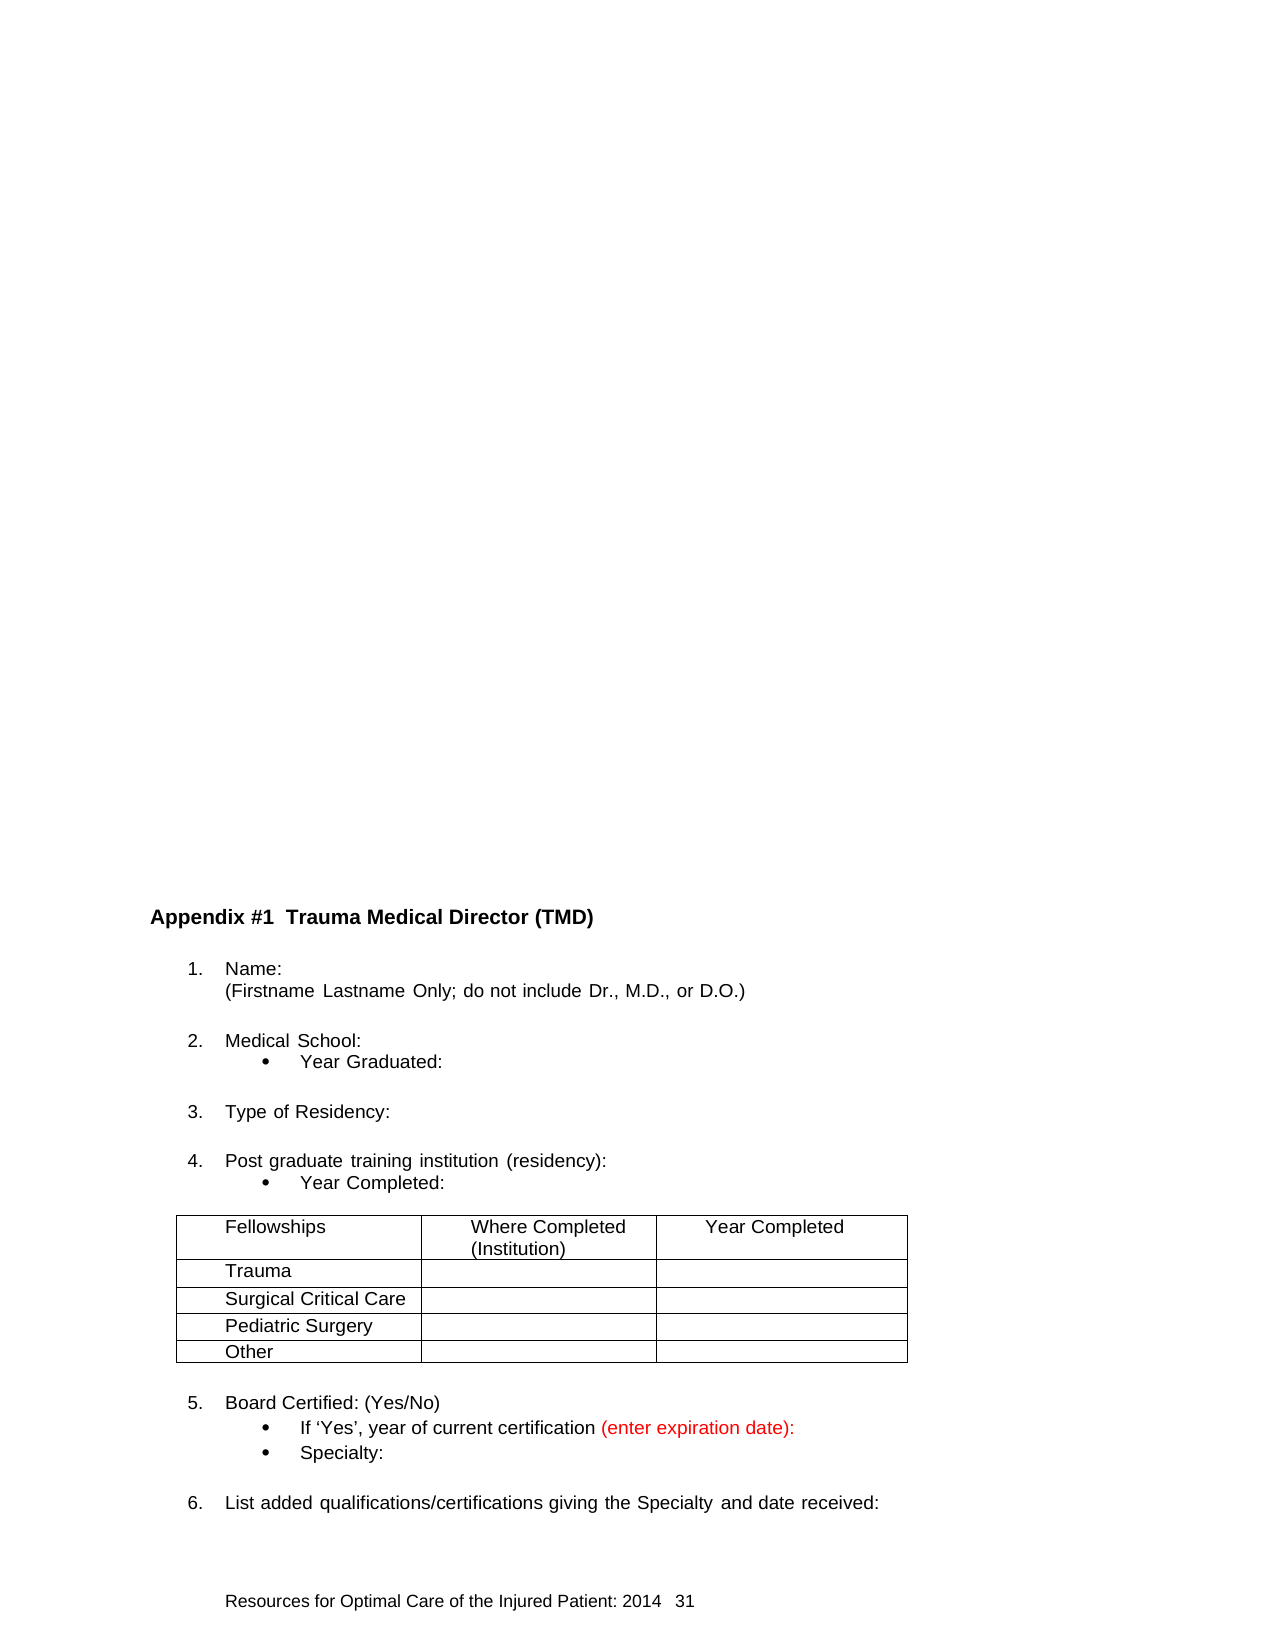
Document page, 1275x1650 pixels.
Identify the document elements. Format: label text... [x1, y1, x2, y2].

table_cell Other [177, 1341, 421, 1362]
list Board Certified: (Yes/No) [187, 1388, 1125, 1413]
table_cell [422, 1260, 656, 1287]
table_cell [657, 1260, 907, 1287]
table_cell [422, 1314, 656, 1339]
table_cell [422, 1341, 656, 1362]
table_cell [422, 1288, 656, 1313]
list If ‘Yes’, year of current certification (enter expiration date): [262, 1413, 1125, 1438]
table_cell Surgical Critical Care [177, 1288, 421, 1313]
table_cell [657, 1341, 907, 1362]
table_header Fellowships [177, 1216, 421, 1259]
table_cell [657, 1314, 907, 1339]
list Type of Residency: [187, 1101, 1125, 1150]
table_header Where Completed (Institution) [422, 1216, 656, 1259]
table_cell Trauma [177, 1260, 421, 1287]
list List added qualifications/certifications giving the Specialty and date received: [187, 1488, 1125, 1541]
list Specialty: [262, 1438, 1125, 1463]
list Year Graduated: [262, 1051, 1125, 1101]
table_cell Pediatric Surgery [177, 1314, 421, 1339]
list Post graduate training institution (residency): [187, 1150, 1125, 1172]
list Medical School: [187, 1029, 1125, 1051]
list Name: (Firstname Lastname Only; do not include Dr., M.D., or D.O.) [187, 958, 1125, 1029]
table_header Year Completed [657, 1216, 907, 1259]
table_cell [657, 1288, 907, 1313]
list Year Completed: [262, 1172, 1125, 1193]
text Appendix #1 ­ Trauma Medical Director (TMD) [150, 905, 1125, 929]
